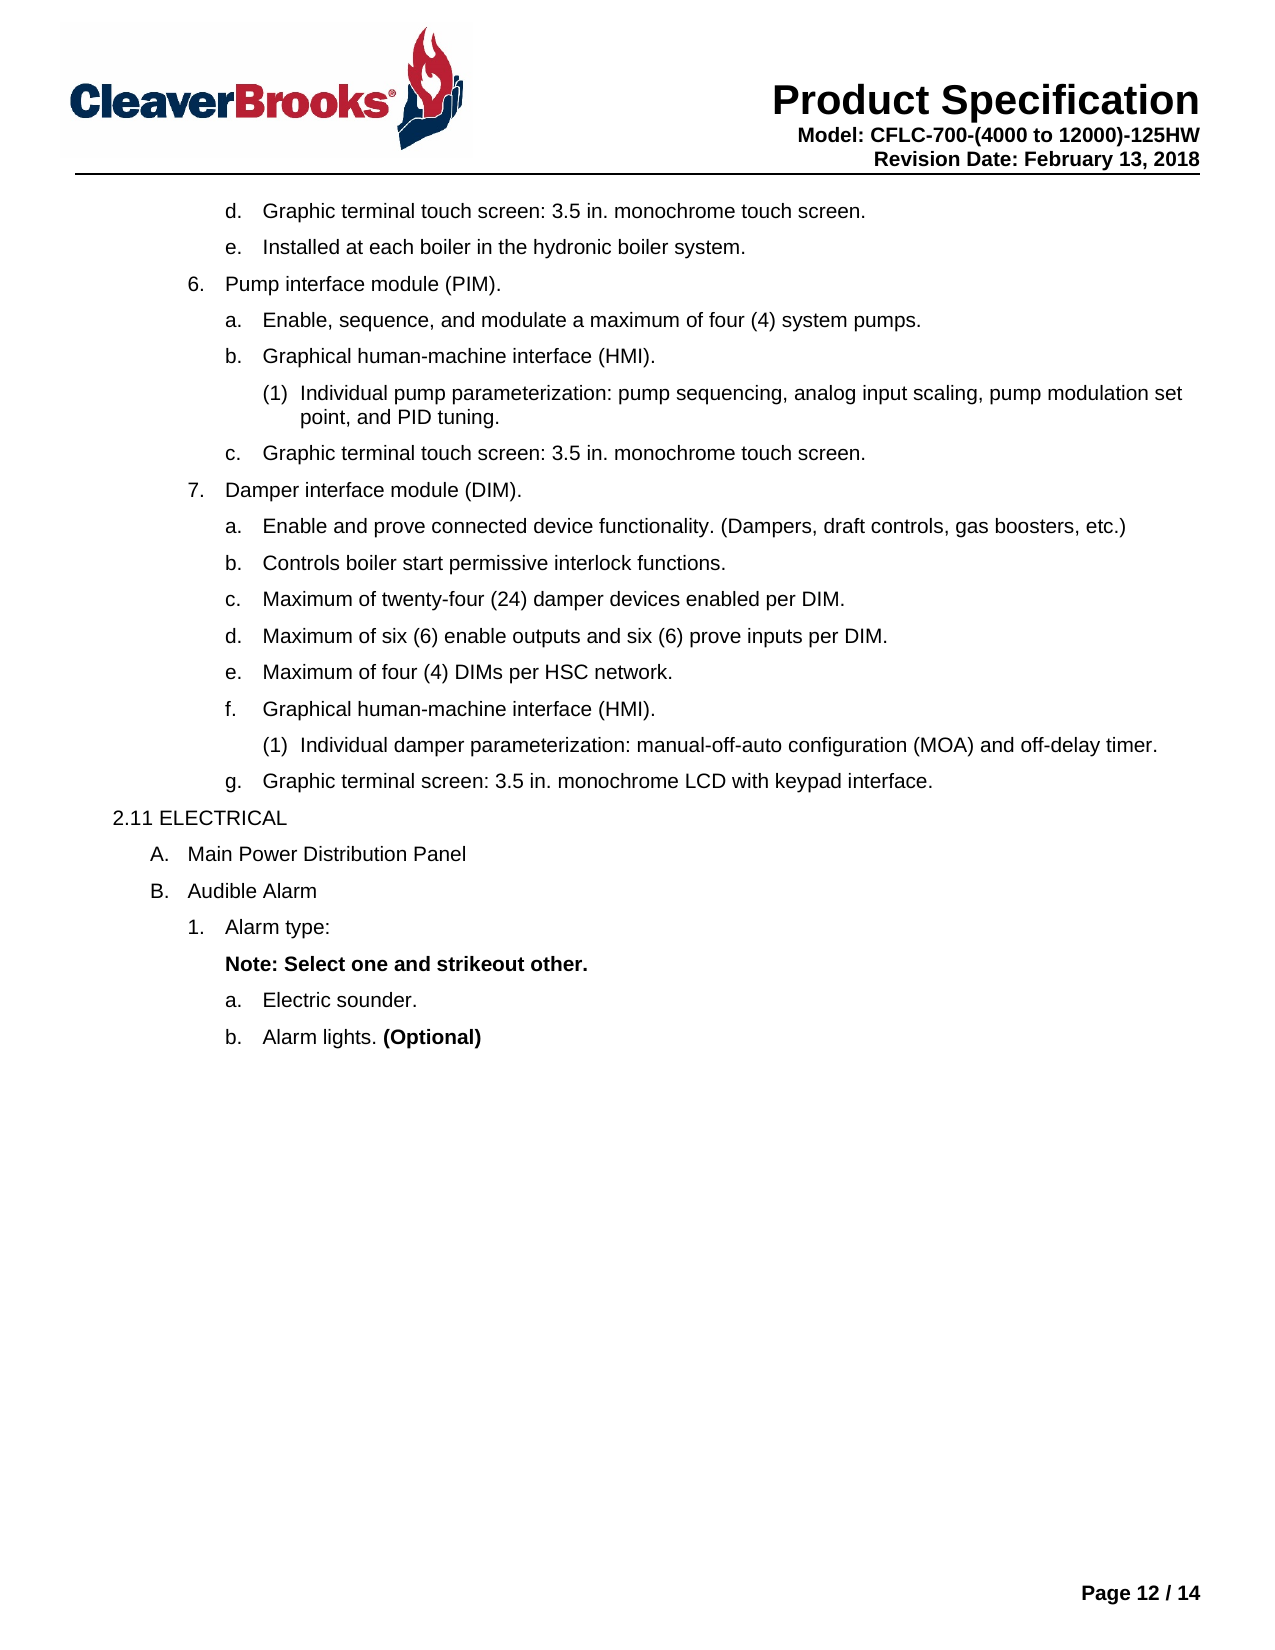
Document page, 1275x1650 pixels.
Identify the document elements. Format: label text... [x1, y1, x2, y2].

list Maximum of six (6) enable outputs and six (6) prove inputs per DIM. [225, 623, 1200, 647]
list Individual damper parameterization: manual-off-auto configuration (MOA) and off-delay timer. [262, 733, 1200, 757]
list Graphical human-machine interface (HMI). [225, 696, 1200, 720]
list Note: Select one and strikeout other. [225, 952, 1200, 976]
list Enable, sequence, and modulate a maximum of four (4) system pumps. [225, 308, 1200, 332]
list Electric sounder. [225, 988, 1200, 1012]
list ELECTRICAL [112, 806, 1200, 830]
list Graphic terminal touch screen: 3.5 in. monochrome touch screen. [225, 441, 1200, 465]
list Maximum of twenty-four (24) damper devices enabled per DIM. [225, 587, 1200, 611]
list Damper interface module (DIM). [187, 478, 1200, 502]
list Individual pump parameterization: pump sequencing, analog input scaling, pump modulation set point, and PID tuning. [262, 381, 1200, 429]
list Maximum of four (4) DIMs per HSC network. [225, 660, 1200, 684]
list Installed at each boiler in the hydronic boiler system. [225, 235, 1200, 259]
list Graphic terminal touch screen: 3.5 in. monochrome touch screen. [225, 198, 1200, 222]
list Alarm lights. (Optional) [225, 1024, 1200, 1048]
picture [60, 22, 473, 158]
list Graphical human-machine interface (HMI). [225, 344, 1200, 368]
list Audible Alarm [150, 879, 1200, 903]
list Main Power Distribution Panel [150, 842, 1200, 866]
list Graphic terminal screen: 3.5 in. monochrome LCD with keypad interface. [225, 769, 1200, 793]
list Alarm type: [187, 915, 1200, 939]
list Controls boiler start permissive interlock functions. [225, 551, 1200, 574]
list Pump interface module (PIM). [187, 271, 1200, 295]
list Enable and prove connected device functionality. (Dampers, draft controls, gas boosters, etc.) [225, 514, 1200, 538]
